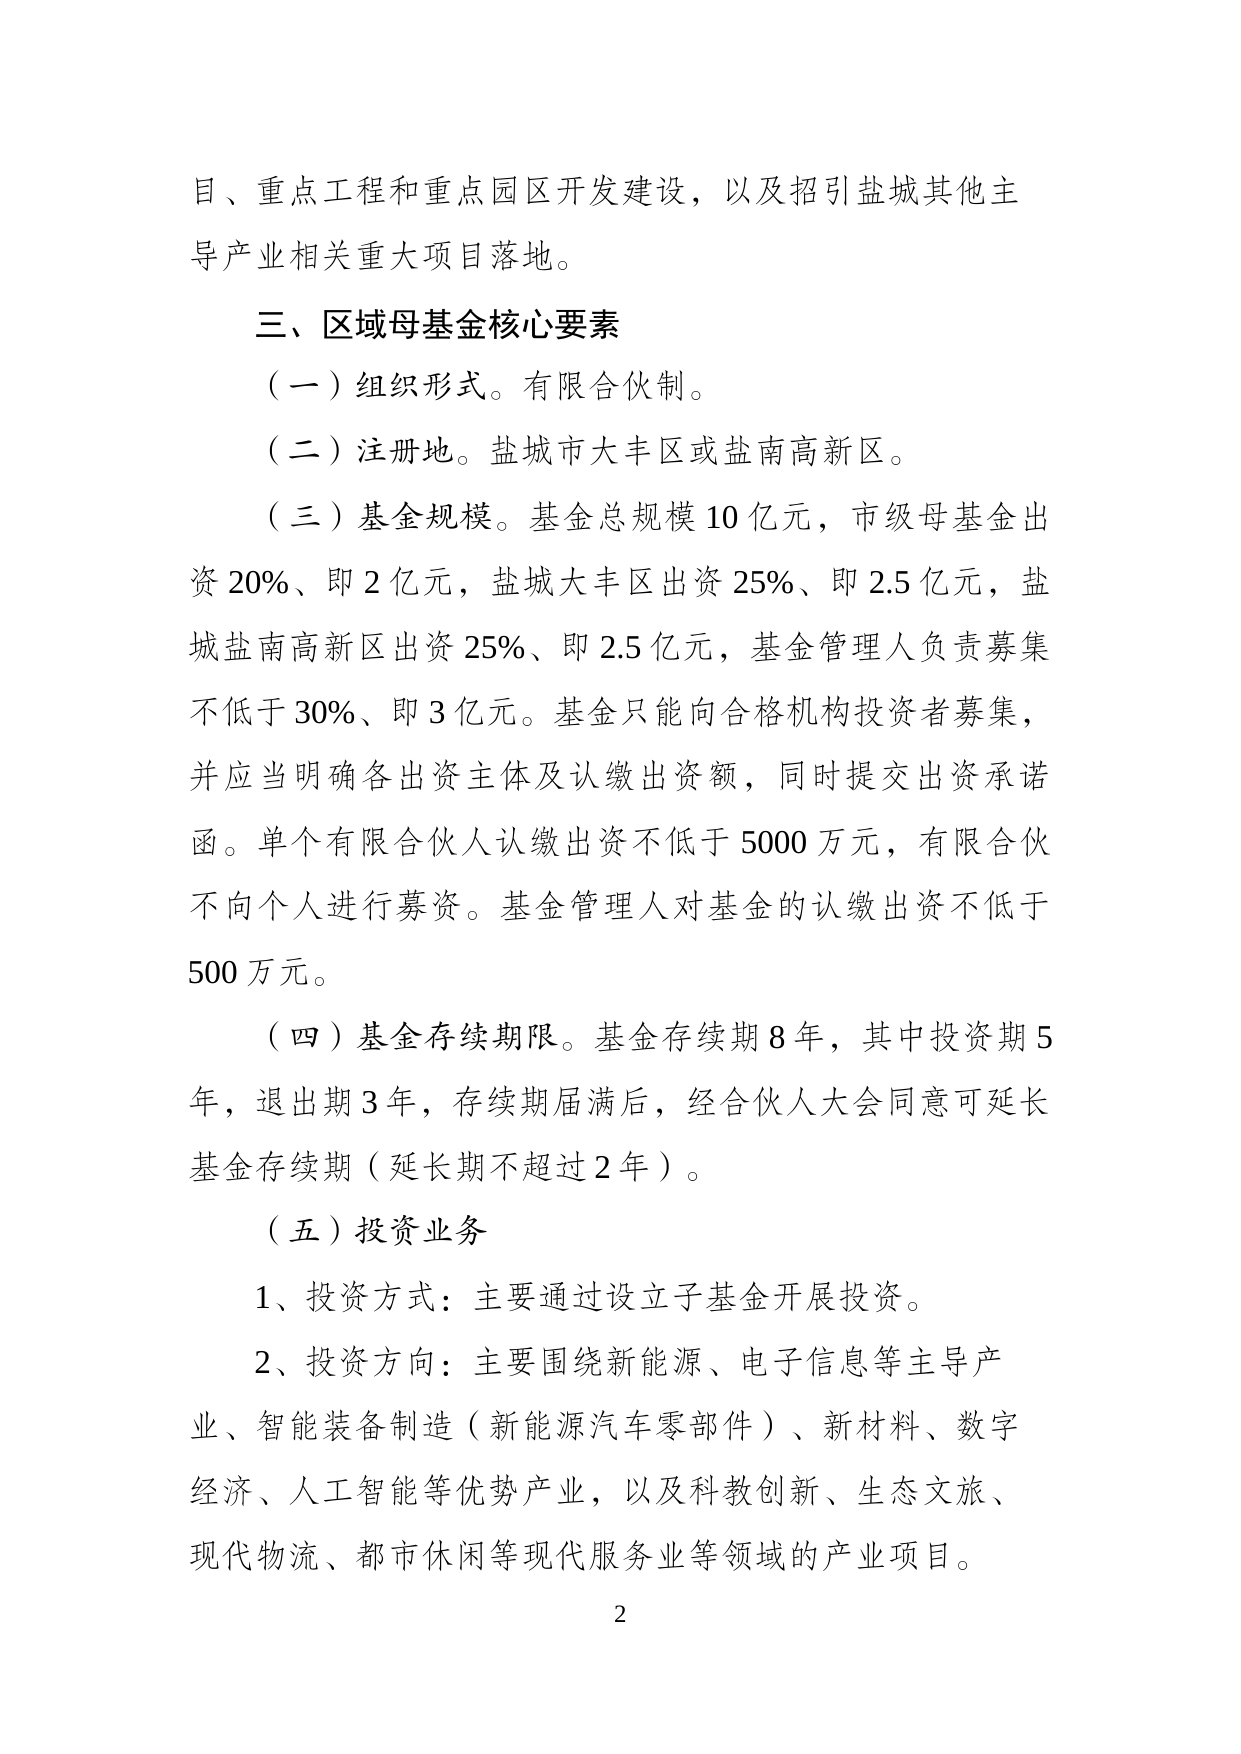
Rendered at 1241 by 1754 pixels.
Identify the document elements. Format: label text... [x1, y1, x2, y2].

text 2、投资方向：主要围绕新能源、电子信息等主导产业、智能装备制造（新能源汽车零部件）、新材料、数字经济、人工智能等优势产业，以及科教创新、生态文旅、现代物流、都市休闲等现代服务业等领域的产业项目。 [187, 1329, 1053, 1589]
text 1、投资方式：主要通过设立子基金开展投资。 [187, 1264, 1053, 1329]
text （四）基金存续期限。基金存续期8年，其中投资期5年，退出期3年，存续期届满后，经合伙人大会同意可延长基金存续期（延长期不超过2年）。 [187, 1004, 1053, 1199]
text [187, 159, 1053, 289]
text （三）基金规模。基金总规模10亿元，市级母基金出资20%、即2亿元，盐城大丰区出资25%、即2.5亿元，盐城盐南高新区出资25%、即2.5亿元，基金管理人负责募集不低于30%、即3亿元。基金只能向合格机构投资者募集，并应当明确各出资主体及认缴出资额，同时提交出资承诺函。单个有限合伙人认缴出资不低于5000万元，有限合伙不向个人进行募资。基金管理人对基金的认缴出资不低于500万元。 [187, 484, 1053, 1004]
text （五）投资业务 [187, 1199, 1053, 1264]
text （二）注册地。盐城市大丰区或盐南高新区。 [187, 419, 1053, 484]
text 三、区域母基金核心要素 [187, 289, 1053, 354]
text （一）组织形式。有限合伙制。 [187, 354, 1053, 419]
